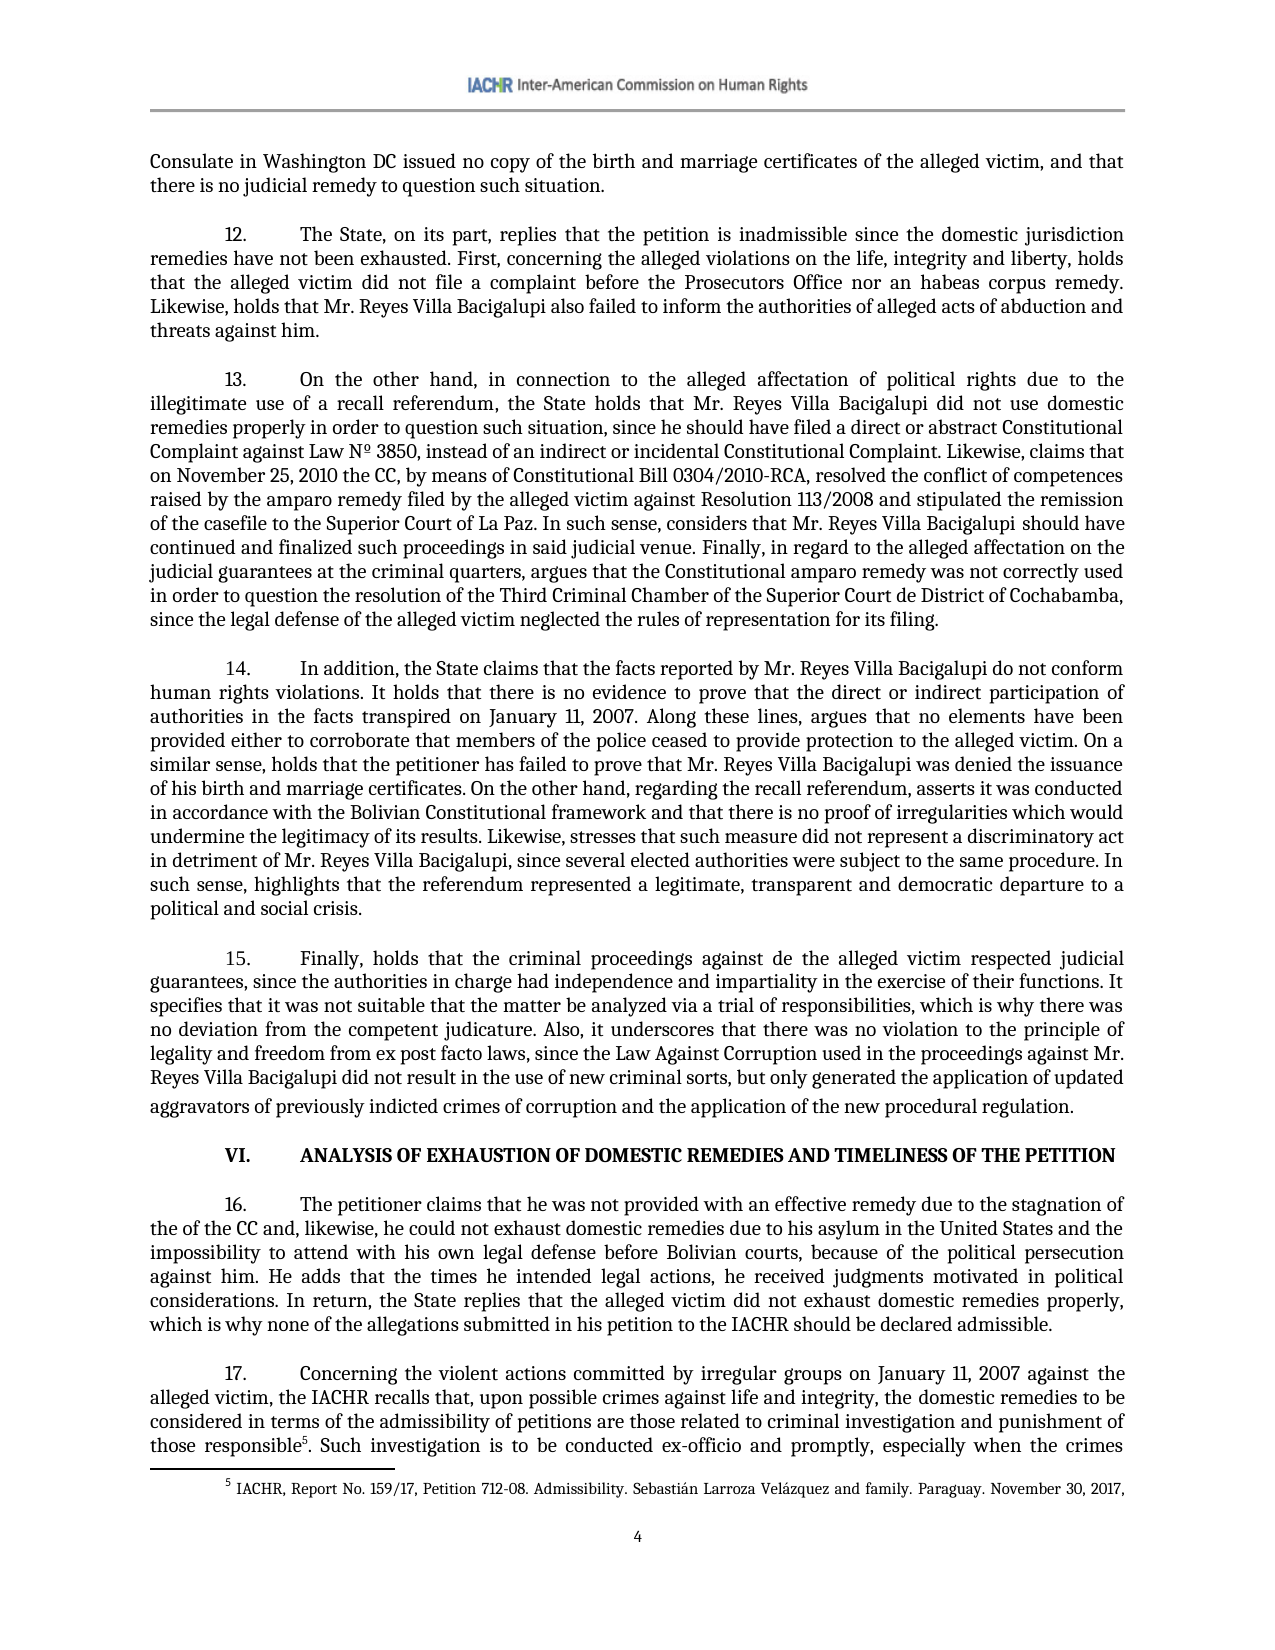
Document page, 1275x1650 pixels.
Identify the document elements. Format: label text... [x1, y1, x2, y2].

list The petitioner claims that he was not provided with an effective remedy due to the stagnation of the of the CC and, likewise, he could not exhaust domestic remedies due to his asylum in the United States and the impossibility to attend with his own legal defense before Bolivian courts, because of the political persecution against him. He adds that the times he intended legal actions, he received judgments motivated in political considerations. In return, the State replies that the alleged victim did not exhaust domestic remedies properly, which is why none of the allegations submitted in his petition to the IACHR should be declared admissible. [150, 1193, 1125, 1336]
list In addition, the State claims that the facts reported by Mr. Reyes Villa Bacigalupi do not conform human rights violations. It holds that there is no evidence to prove that the direct or indirect participation of authorities in the facts transpired on January 11, 2007. Along these lines, argues that no elements have been provided either to corroborate that members of the police ceased to provide protection to the alleged victim. On a similar sense, holds that the petitioner has failed to prove that Mr. Reyes Villa Bacigalupi was denied the issuance of his birth and marriage certificates. On the other hand, regarding the recall referendum, asserts it was conducted in accordance with the Bolivian Constitutional framework and that there is no proof of irregularities which would undermine the legitimacy of its results. Likewise, stresses that such measure did not represent a discriminatory act in detriment of Mr. Reyes Villa Bacigalupi, since several elected authorities were subject to the same procedure. In such sense, highlights that the referendum represented a legitimate, transparent and democratic departure to a political and social crisis. [150, 656, 1125, 921]
list On the other hand, in connection to the alleged affectation of political rights due to the illegitimate use of a recall referendum, the State holds that Mr. Reyes Villa Bacigalupi did not use domestic remedies properly in order to question such situation, since he should have filed a direct or abstract Constitutional Complaint against Law Nº 3850, instead of an indirect or incidental Constitutional Complaint. Likewise, claims that on November 25, 2010 the CC, by means of Constitutional Bill 0304/2010-RCA, resolved the conflict of competences raised by the amparo remedy filed by the alleged victim against Resolution 113/2008 and stipulated the remission of the casefile to the Superior Court of La Paz. In such sense, considers that Mr. Reyes Villa Bacigalupi should have continued and finalized such proceedings in said judicial venue. Finally, in regard to the alleged affectation on the judicial guarantees at the criminal quarters, argues that the Constitutional amparo remedy was not correctly used in order to question the resolution of the Third Criminal Chamber of the Superior Court de District of Cochabamba, since the legal defense of the alleged victim neglected the rules of representation for its filing. [150, 368, 1125, 631]
list The State, on its part, replies that the petition is inadmissible since the domestic jurisdiction remedies have not been exhausted. First, concerning the alleged violations on the life, integrity and liberty, holds that the alleged victim did not file a complaint before the Prosecutors Office nor an habeas corpus remedy. Likewise, holds that Mr. Reyes Villa Bacigalupi also failed to inform the authorities of alleged acts of abduction and threats against him. [150, 223, 1125, 343]
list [150, 150, 1125, 198]
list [150, 1361, 1125, 1457]
list Finally, holds that the criminal proceedings against de the alleged victim respected judicial guarantees, since the authorities in charge had independence and impartiality in the exercise of their functions. It specifies that it was not suitable that the matter be analyzed via a trial of responsibilities, which is why there was no deviation from the competent judicature. Also, it underscores that there was no violation to the principle of legality and freedom from ex post facto laws, since the Law Against Corruption used in the proceedings against Mr. Reyes Villa Bacigalupi did not result in the use of new criminal sorts, but only generated the application of updated aggravators of previously indicted crimes of corruption and the application of the new procedural regulation. [150, 946, 1125, 1119]
text VI. ANALYSIS OF EXHAUSTION OF DOMESTIC REMEDIES AND TIMELINESS OF THE PETITION [150, 1144, 1125, 1168]
picture [456, 75, 819, 95]
